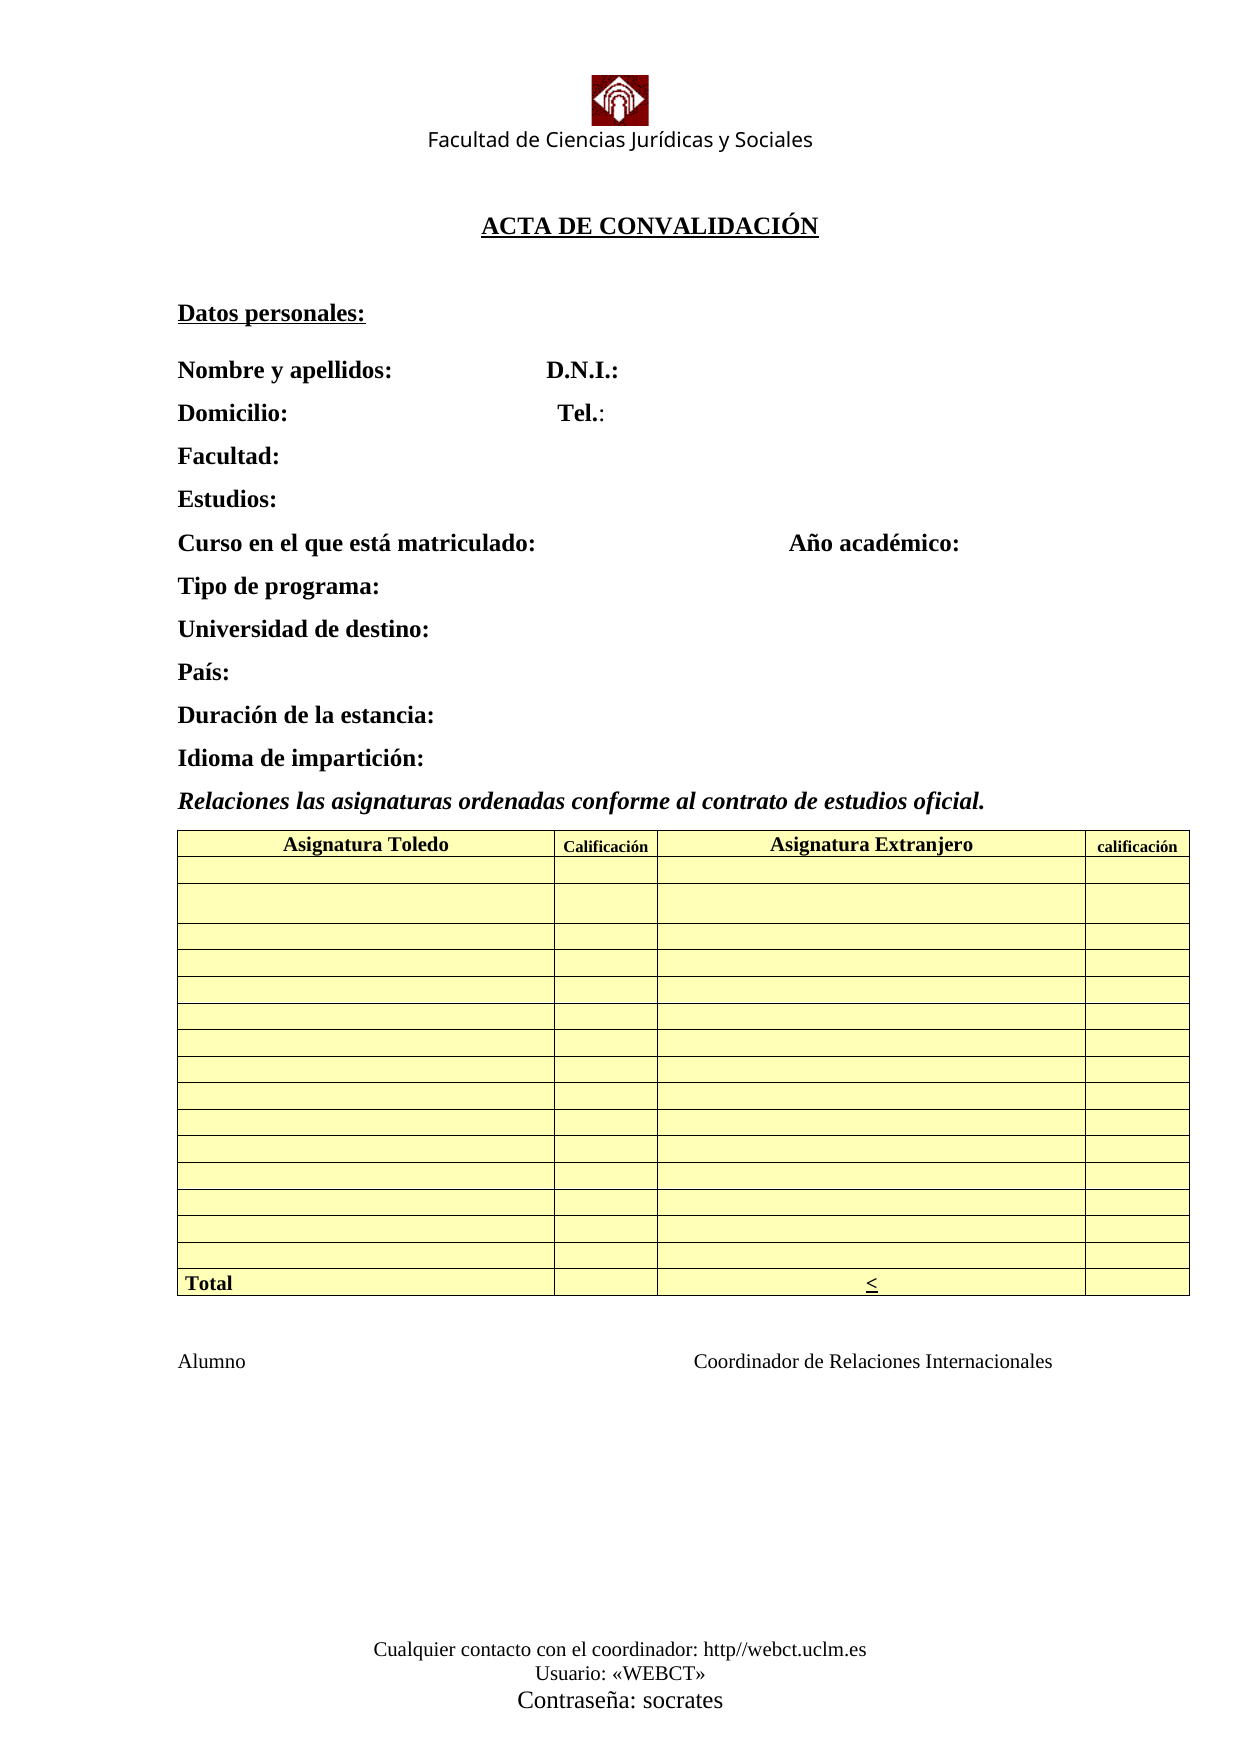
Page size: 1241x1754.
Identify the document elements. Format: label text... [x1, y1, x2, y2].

table_cell [178, 884, 554, 923]
table_cell [658, 1030, 1085, 1056]
table_cell [1086, 1004, 1189, 1029]
table_cell [1086, 924, 1189, 949]
table_cell [555, 1190, 657, 1215]
table_cell [1086, 1243, 1189, 1268]
text Universidad de destino: [177, 614, 1122, 643]
table_cell [178, 950, 554, 976]
table_cell [658, 1136, 1085, 1162]
table_cell [1086, 1110, 1189, 1135]
table_cell [1086, 1163, 1189, 1188]
table_cell [658, 1110, 1085, 1135]
table_cell [658, 1190, 1085, 1215]
table_cell [178, 1136, 554, 1162]
table_cell [178, 1110, 554, 1135]
text Domicilio: Tel.: [177, 398, 1122, 427]
table_cell [658, 1004, 1085, 1029]
text País: [177, 657, 1122, 686]
table_cell [1086, 1269, 1189, 1295]
table_cell [178, 1083, 554, 1109]
table_cell [1086, 884, 1189, 923]
table_cell [1086, 1216, 1189, 1242]
table_cell [1086, 1083, 1189, 1109]
table_cell [1086, 1057, 1189, 1082]
table_cell [1086, 950, 1189, 976]
table_cell [1086, 857, 1189, 883]
text Datos personales: [177, 298, 1122, 326]
text Nombre y apellidos: D.N.I.: [177, 355, 1122, 384]
table_cell [178, 1030, 554, 1056]
text Relaciones las asignaturas ordenadas conforme al contrato de estudios oficial. [177, 786, 1122, 815]
table_cell [658, 1057, 1085, 1082]
table_cell [178, 1190, 554, 1215]
text Duración de la estancia: [177, 700, 1122, 729]
table_cell [555, 857, 657, 883]
table_cell [178, 1243, 554, 1268]
table_cell [658, 884, 1085, 923]
table_cell [658, 1083, 1085, 1109]
table_cell [555, 1083, 657, 1109]
table_cell [178, 924, 554, 949]
table_cell [658, 1163, 1085, 1188]
table_cell [555, 977, 657, 1002]
text ACTA DE CONVALIDACIÓN [177, 211, 1122, 240]
table_header Asignatura Extranjero [658, 831, 1085, 856]
table_cell [178, 977, 554, 1002]
table_cell [555, 1243, 657, 1268]
table_cell [178, 1057, 554, 1082]
table_cell [658, 924, 1085, 949]
table_cell [658, 977, 1085, 1002]
table_cell [1086, 1136, 1189, 1162]
text Curso en el que está matriculado: Año académico: [177, 528, 1122, 556]
text Facultad: [177, 441, 1122, 470]
text Tipo de programa: [177, 571, 1122, 599]
table_cell [178, 857, 554, 883]
text Idioma de impartición: [177, 743, 1122, 772]
table_header Calificación [555, 831, 657, 856]
table_cell [658, 1243, 1085, 1268]
picture [591, 75, 649, 126]
table_cell [555, 1004, 657, 1029]
table_cell [1086, 1190, 1189, 1215]
table_cell [178, 1163, 554, 1188]
table_cell [555, 1057, 657, 1082]
table_cell [555, 1216, 657, 1242]
table_cell [555, 1269, 657, 1295]
table_cell [555, 950, 657, 976]
table_cell Total [178, 1269, 554, 1295]
table_cell [658, 857, 1085, 883]
table_cell [555, 924, 657, 949]
text Alumno Coordinador de Relaciones Internacionales [177, 1348, 1122, 1373]
table_cell [555, 1136, 657, 1162]
table_cell [658, 1216, 1085, 1242]
table_cell [555, 884, 657, 923]
table_cell [178, 1004, 554, 1029]
text Estudios: [177, 484, 1122, 513]
table_cell [178, 1216, 554, 1242]
table_cell [555, 1030, 657, 1056]
table_cell [1086, 977, 1189, 1002]
table_cell < [658, 1269, 1085, 1295]
table_header Asignatura Toledo [178, 831, 554, 856]
table_header calificación [1086, 831, 1189, 856]
table_cell [555, 1163, 657, 1188]
table_cell [1086, 1030, 1189, 1056]
table_cell [555, 1110, 657, 1135]
table_cell [658, 950, 1085, 976]
